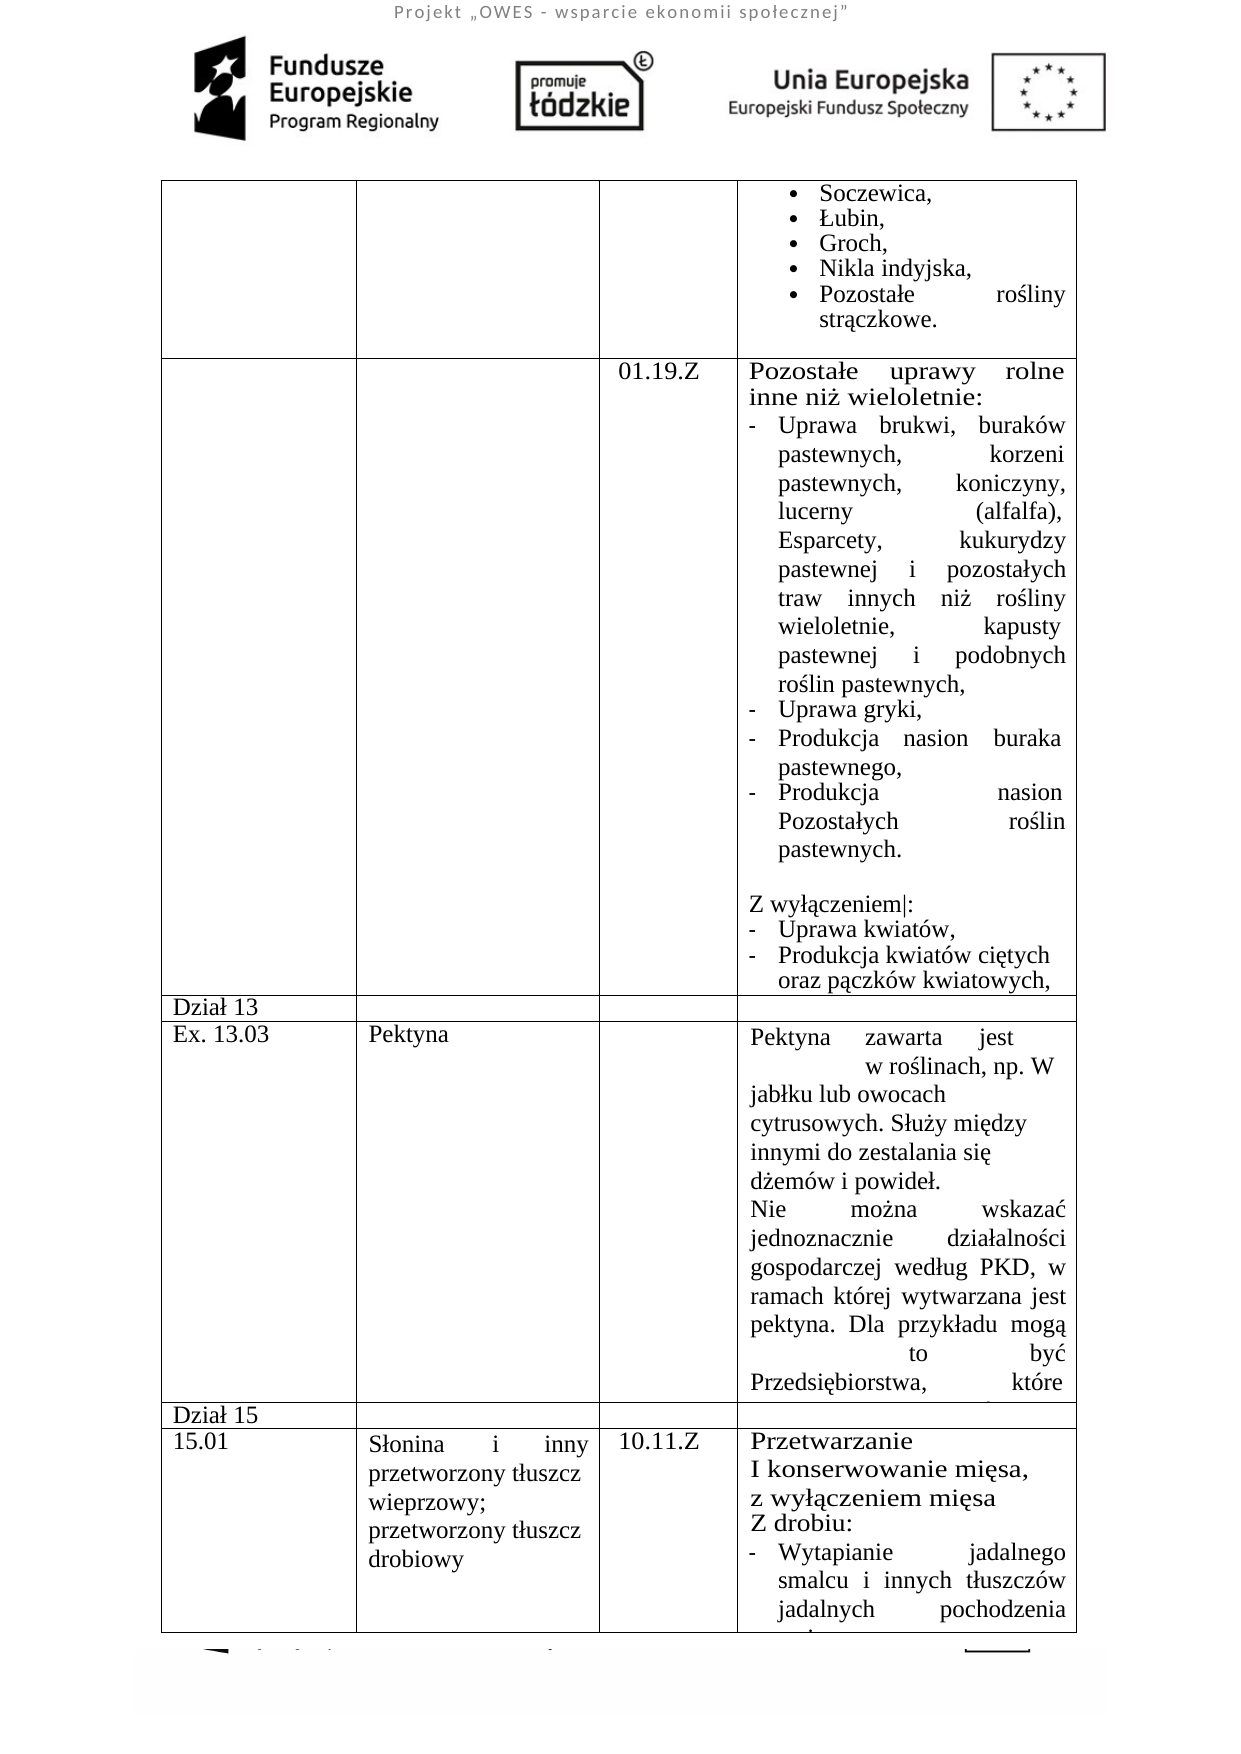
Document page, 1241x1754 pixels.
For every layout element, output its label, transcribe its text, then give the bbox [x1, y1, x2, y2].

table_cell [357, 359, 599, 995]
table_cell Dział 15 [162, 1403, 356, 1428]
table_cell 10.11.Z [600, 1429, 737, 1632]
table_cell 15.01 [162, 1429, 356, 1632]
table_cell Pektyna [357, 1022, 599, 1402]
table_cell Pozostałe uprawy rolne inne niż wieloletnie: Uprawa brukwi, buraków pastewnych, korzeni pastewnych, koniczyny, lucerny (alfalfa), Esparcety, kukurydzy pastewnej i pozostałych traw innych niż rośliny wieloletnie, kapusty pastewnej i podobnych roślin pastewnych, Uprawa gryki, Produkcja nasion buraka pastewnego, Produkcja nasion Pozostałych roślin pastewnych. Z wyłączeniem|: Uprawa kwiatów, Produkcja kwiatów ciętych oraz pączków kwiatowych, Produkcja nasion kwiatów. [738, 359, 1076, 995]
picture [133, 1649, 1109, 1717]
table_cell [357, 1403, 599, 1428]
table_header Soczewica, Łubin, Groch, Nikla indyjska, Pozostałe rośliny strączkowe. [738, 181, 1076, 358]
table_cell [738, 1403, 1076, 1428]
table_cell [357, 996, 599, 1021]
table_cell Słonina i inny przetworzony tłuszcz wieprzowy; przetworzony tłuszcz drobiowy [357, 1429, 599, 1632]
table_cell [738, 996, 1076, 1021]
table_cell Pektyna zawarta jest w roślinach, np. W jabłku lub owocach cytrusowych. Służy między innymi do zestalania się dżemów i powideł. Nie można wskazać jednoznacznie działalności gospodarczej według PKD, w ramach której wytwarzana jest pektyna. Dla przykładu mogą to być Przedsiębiorstwa, które zajmują się przetwórstwem warzyw i owoców (PKD 10.39.Z). [738, 1022, 1076, 1402]
picture [175, 0, 1121, 180]
table_cell Przetwarzanie I konserwowanie mięsa, z wyłączeniem mięsa Z drobiu: Wytapianie jadalnego smalcu i innych tłuszczów jadalnych pochodzenia zwierzęcego. [738, 1429, 1076, 1632]
table_header [600, 181, 737, 358]
table_cell [600, 996, 737, 1021]
table_cell [600, 1022, 737, 1402]
table_header [162, 181, 356, 358]
table_cell [600, 1403, 737, 1428]
table_header [357, 181, 599, 358]
table_cell [162, 359, 356, 995]
table_cell Dział 13 [162, 996, 356, 1021]
table_cell 01.19.Z [600, 359, 737, 995]
table_cell Ex. 13.03 [162, 1022, 356, 1402]
